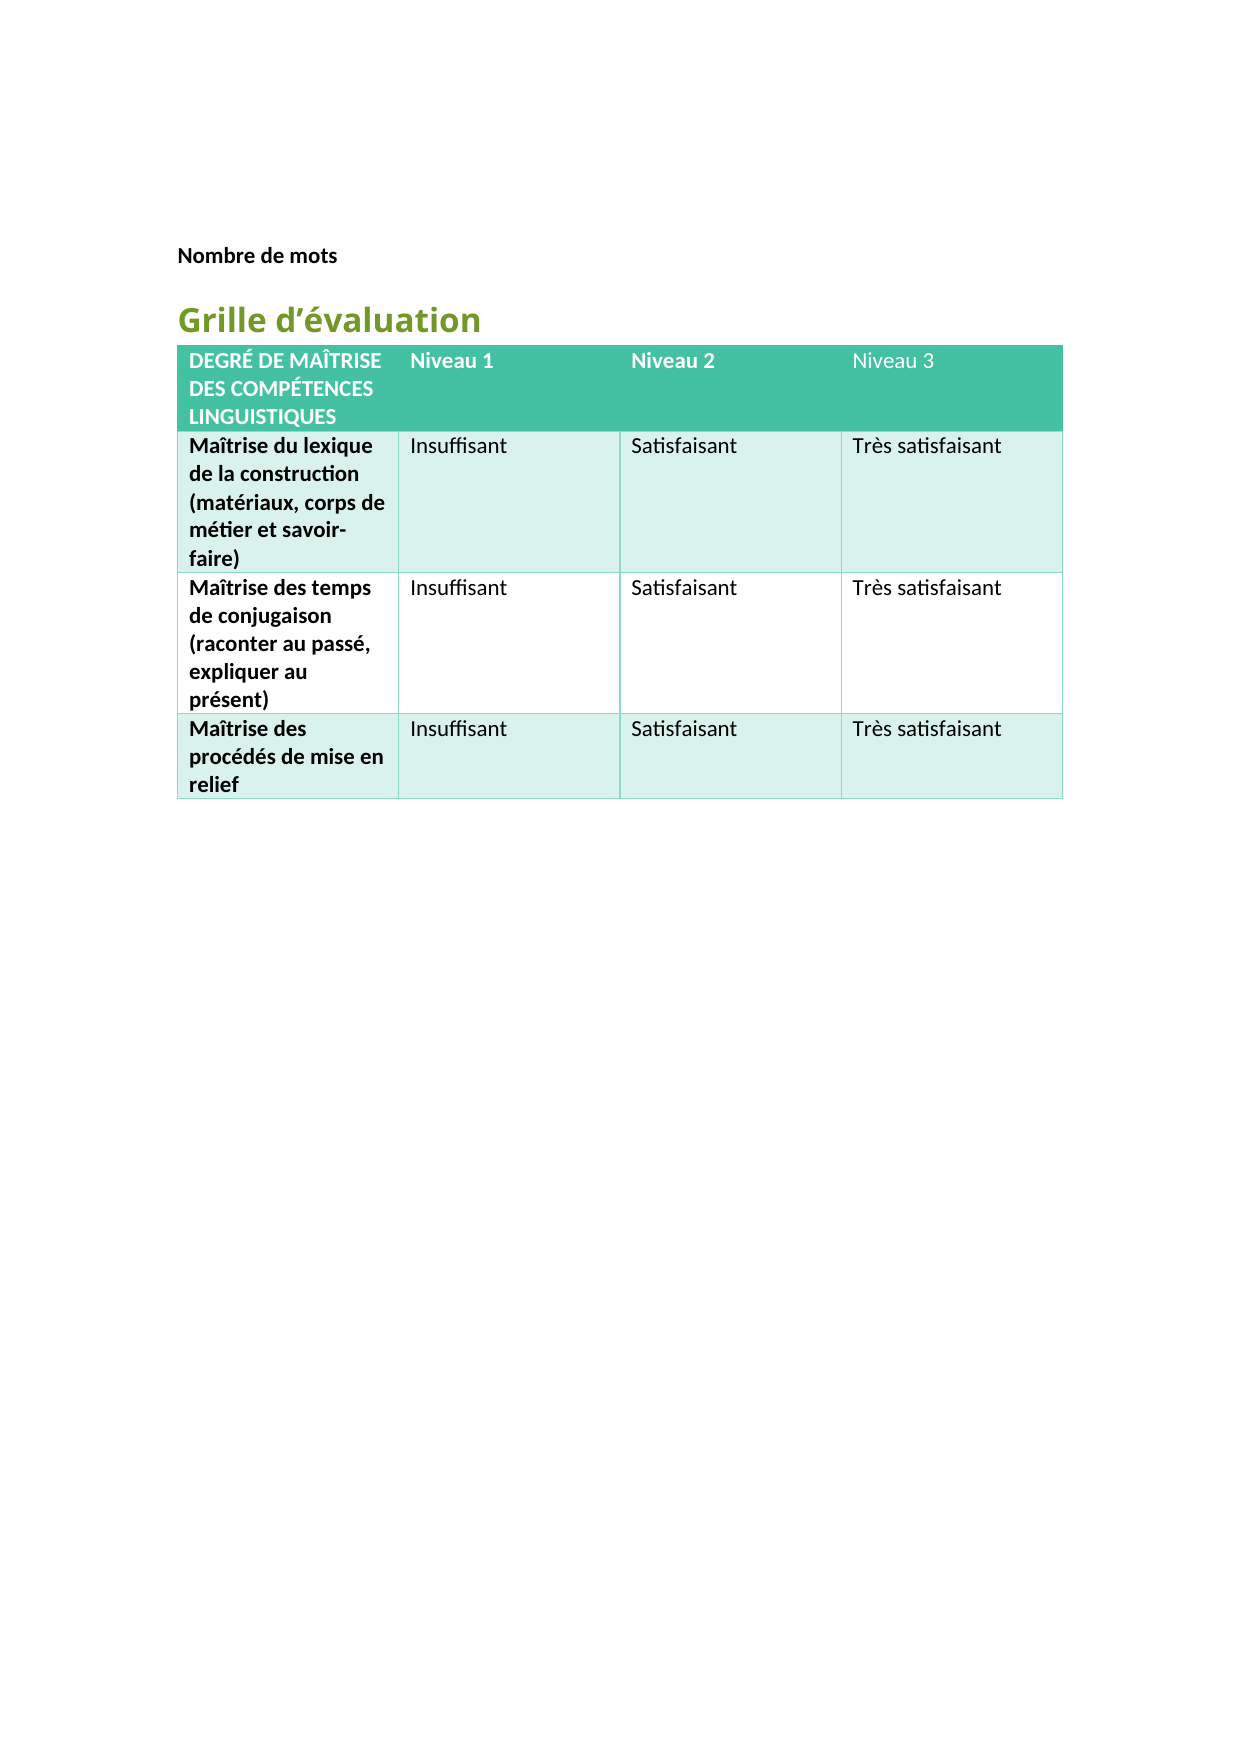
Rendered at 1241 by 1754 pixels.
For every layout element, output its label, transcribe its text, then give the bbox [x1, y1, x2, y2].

table_cell Insuffisant [399, 714, 619, 798]
table_header Niveau 2 [621, 346, 841, 431]
table_cell Maîtrise des procédés de mise en relief [178, 714, 398, 798]
table_cell Insuffisant [399, 573, 619, 713]
table_header DEGRÉ DE MAÎTRISE DES COMPÉTENCES LINGUISTIQUES [178, 346, 398, 431]
table_cell Maîtrise des temps de conjugaison (raconter au passé, expliquer au présent) [178, 573, 398, 713]
table_cell Satisfaisant [621, 432, 841, 572]
text Nombre de mots [177, 241, 1063, 269]
table_cell Satisfaisant [621, 714, 841, 798]
table_cell Maîtrise du lexique de la construction (matériaux, corps de métier et savoir-faire) [178, 432, 398, 572]
table_header Niveau 1 [399, 346, 619, 431]
subtitle Grille d’évaluation [177, 296, 1063, 342]
table_cell Insuffisant [399, 432, 619, 572]
table_cell Très satisfaisant [842, 573, 1062, 713]
table_cell Satisfaisant [621, 573, 841, 713]
table_cell Très satisfaisant [842, 432, 1062, 572]
table_header Niveau 3 [842, 346, 1062, 431]
table_cell Très satisfaisant [842, 714, 1062, 798]
